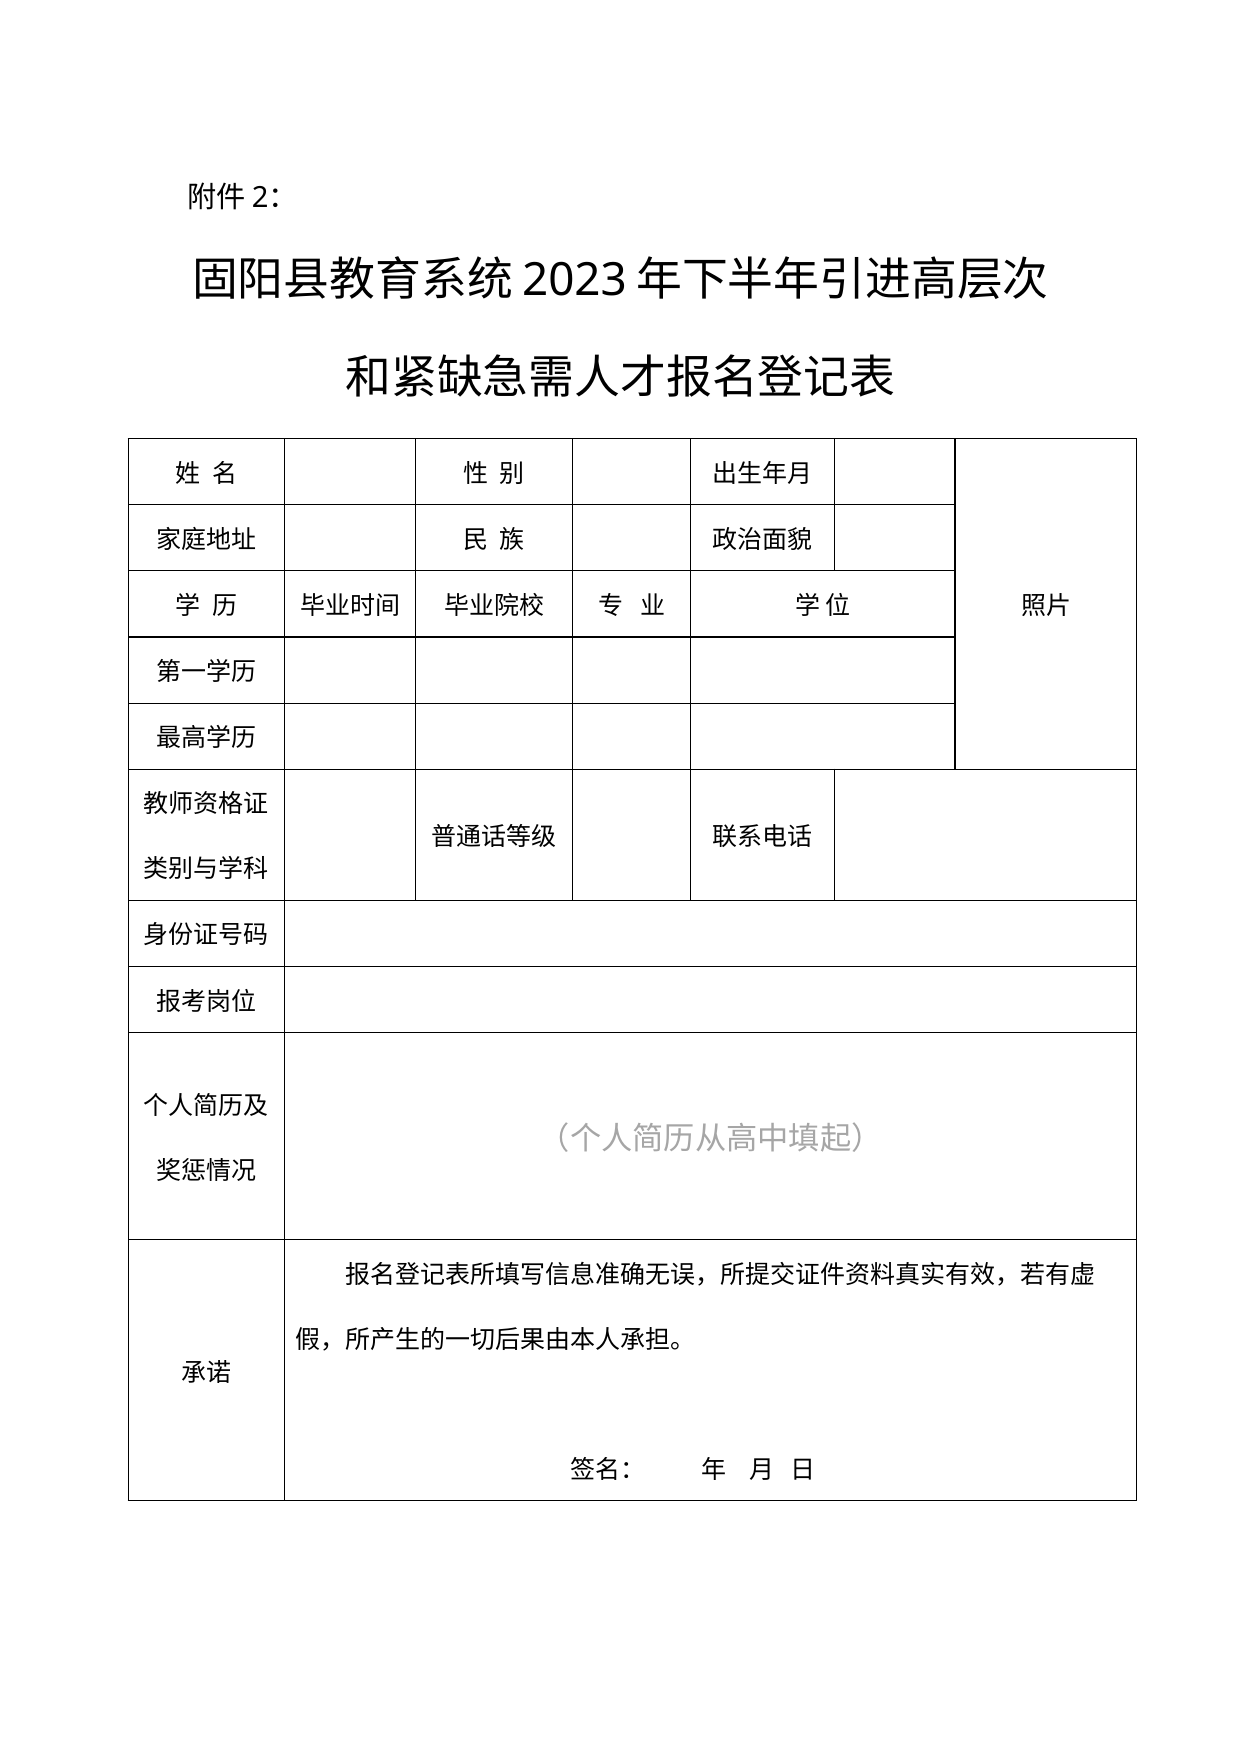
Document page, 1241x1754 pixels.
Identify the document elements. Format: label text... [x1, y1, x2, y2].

table_cell [573, 638, 690, 702]
table_cell 报名登记表所填写信息准确无误，所提交证件资料真实有效，若有虚假，所产生的一切后果由本人承担。 签名： 年 月 日 [285, 1240, 1136, 1500]
table_cell 家庭地址 [129, 505, 284, 570]
table_cell 联系电话 [691, 770, 834, 899]
table_cell [285, 770, 415, 899]
table_header [285, 439, 415, 504]
table_header [835, 439, 954, 504]
table_cell [573, 704, 690, 768]
table_cell [285, 638, 415, 702]
table_cell [691, 704, 954, 768]
text 固阳县教育系统2023年下半年引进高层次和紧缺急需人才报名登记表 [187, 227, 1053, 422]
table_cell 教师资格证类别与学科 [129, 770, 284, 899]
table_cell 第一学历 [129, 638, 284, 702]
table_cell [285, 704, 415, 768]
table_cell 学 历 [129, 571, 284, 636]
table_cell 政治面貌 [691, 505, 834, 570]
table_cell [835, 505, 954, 570]
table_cell 承诺 [129, 1240, 284, 1500]
table_cell 报考岗位 [129, 967, 284, 1032]
table_header 性 别 [416, 439, 572, 504]
table_cell [416, 704, 572, 768]
table_cell [573, 505, 690, 570]
table_cell [573, 770, 690, 899]
table_cell [285, 967, 1136, 1032]
table_cell [285, 901, 1136, 966]
table_header 姓 名 [129, 439, 284, 504]
table_cell 专 业 [573, 571, 690, 636]
table_cell 毕业时间 [285, 571, 415, 636]
table_cell [835, 770, 1136, 899]
table_cell 身份证号码 [129, 901, 284, 966]
table_header 出生年月 [691, 439, 834, 504]
table_cell 民 族 [416, 505, 572, 570]
text 附件2： [187, 162, 1053, 227]
table_cell [285, 505, 415, 570]
table_cell [691, 638, 954, 702]
table_cell 学 位 [691, 571, 954, 636]
table_cell （个人简历从高中填起） [285, 1033, 1136, 1239]
table_cell 普通话等级 [416, 770, 572, 899]
table_cell 毕业院校 [416, 571, 572, 636]
table_cell 个人简历及奖惩情况 [129, 1033, 284, 1239]
table_cell [416, 638, 572, 702]
table_header [573, 439, 690, 504]
table_cell 最高学历 [129, 704, 284, 768]
table_header 照片 [956, 439, 1136, 768]
